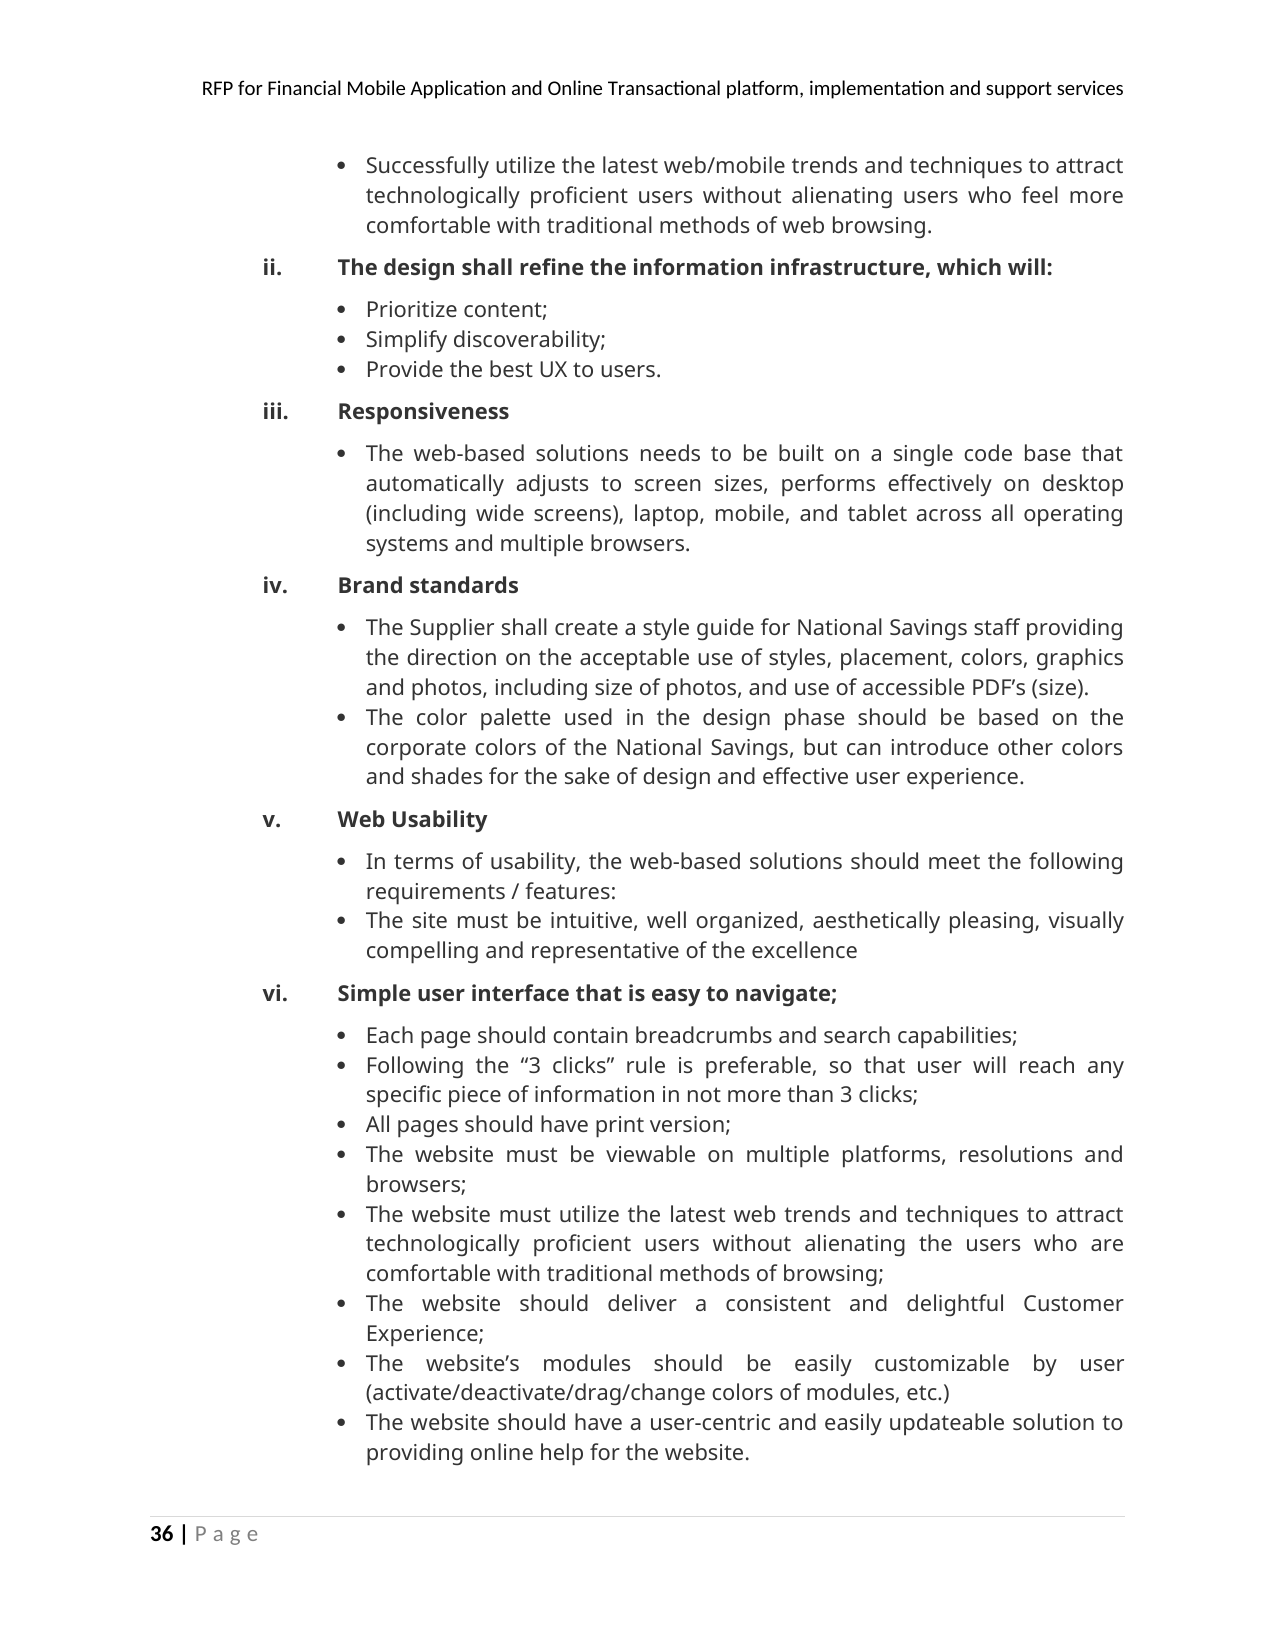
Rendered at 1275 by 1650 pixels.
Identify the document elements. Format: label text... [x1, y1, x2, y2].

list Responsiveness [262, 396, 1125, 426]
list The website’s modules should be easily customizable by user (activate/deactivate/drag/change colors of modules, etc.) [337, 1347, 1125, 1407]
list Brand standards [262, 570, 1125, 600]
list The site must be intuitive, well organized, aesthetically pleasing, visually compelling and representative of the excellence [337, 905, 1125, 965]
list Web Usability [262, 803, 1125, 833]
list In terms of usability, the web-based solutions should meet the following requirements / features: [337, 846, 1125, 905]
list The website must utilize the latest web trends and techniques to attract technologically proficient users without alienating the users who are comfortable with traditional methods of browsing; [337, 1198, 1125, 1288]
list Simplify discoverability; [337, 324, 1125, 354]
list Provide the best UX to users. [337, 354, 1125, 383]
list The design shall refine the information infrastructure, which will: [262, 252, 1125, 282]
list Successfully utilize the latest web/mobile trends and techniques to attract technologically proficient users without alienating users who feel more comfortable with traditional methods of web browsing. [337, 150, 1125, 239]
list The website must be viewable on multiple platforms, resolutions and browsers; [337, 1139, 1125, 1198]
list The website should have a user-centric and easily updateable solution to providing online help for the website. [337, 1407, 1125, 1467]
list The color palette used in the design phase should be based on the corporate colors of the National Savings, but can introduce other colors and shades for the sake of design and effective user experience. [337, 702, 1125, 791]
list The web-based solutions needs to be built on a single code base that automatically adjusts to screen sizes, performs effectively on desktop (including wide screens), laptop, mobile, and tablet across all operating systems and multiple browsers. [337, 438, 1125, 557]
list Each page should contain breadcrumbs and search capabilities; [337, 1020, 1125, 1049]
list Prioritize content; [337, 294, 1125, 324]
list All pages should have print version; [337, 1109, 1125, 1139]
list The website should deliver a consistent and delightful Customer Experience; [337, 1288, 1125, 1347]
list Following the “3 clicks” rule is preferable, so that user will reach any specific piece of information in not more than 3 clicks; [337, 1049, 1125, 1109]
list Simple user interface that is easy to navigate; [262, 977, 1125, 1007]
list The Supplier shall create a style guide for National Savings staff providing the direction on the acceptable use of styles, placement, colors, graphics and photos, including size of photos, and use of accessible PDF’s (size). [337, 612, 1125, 702]
